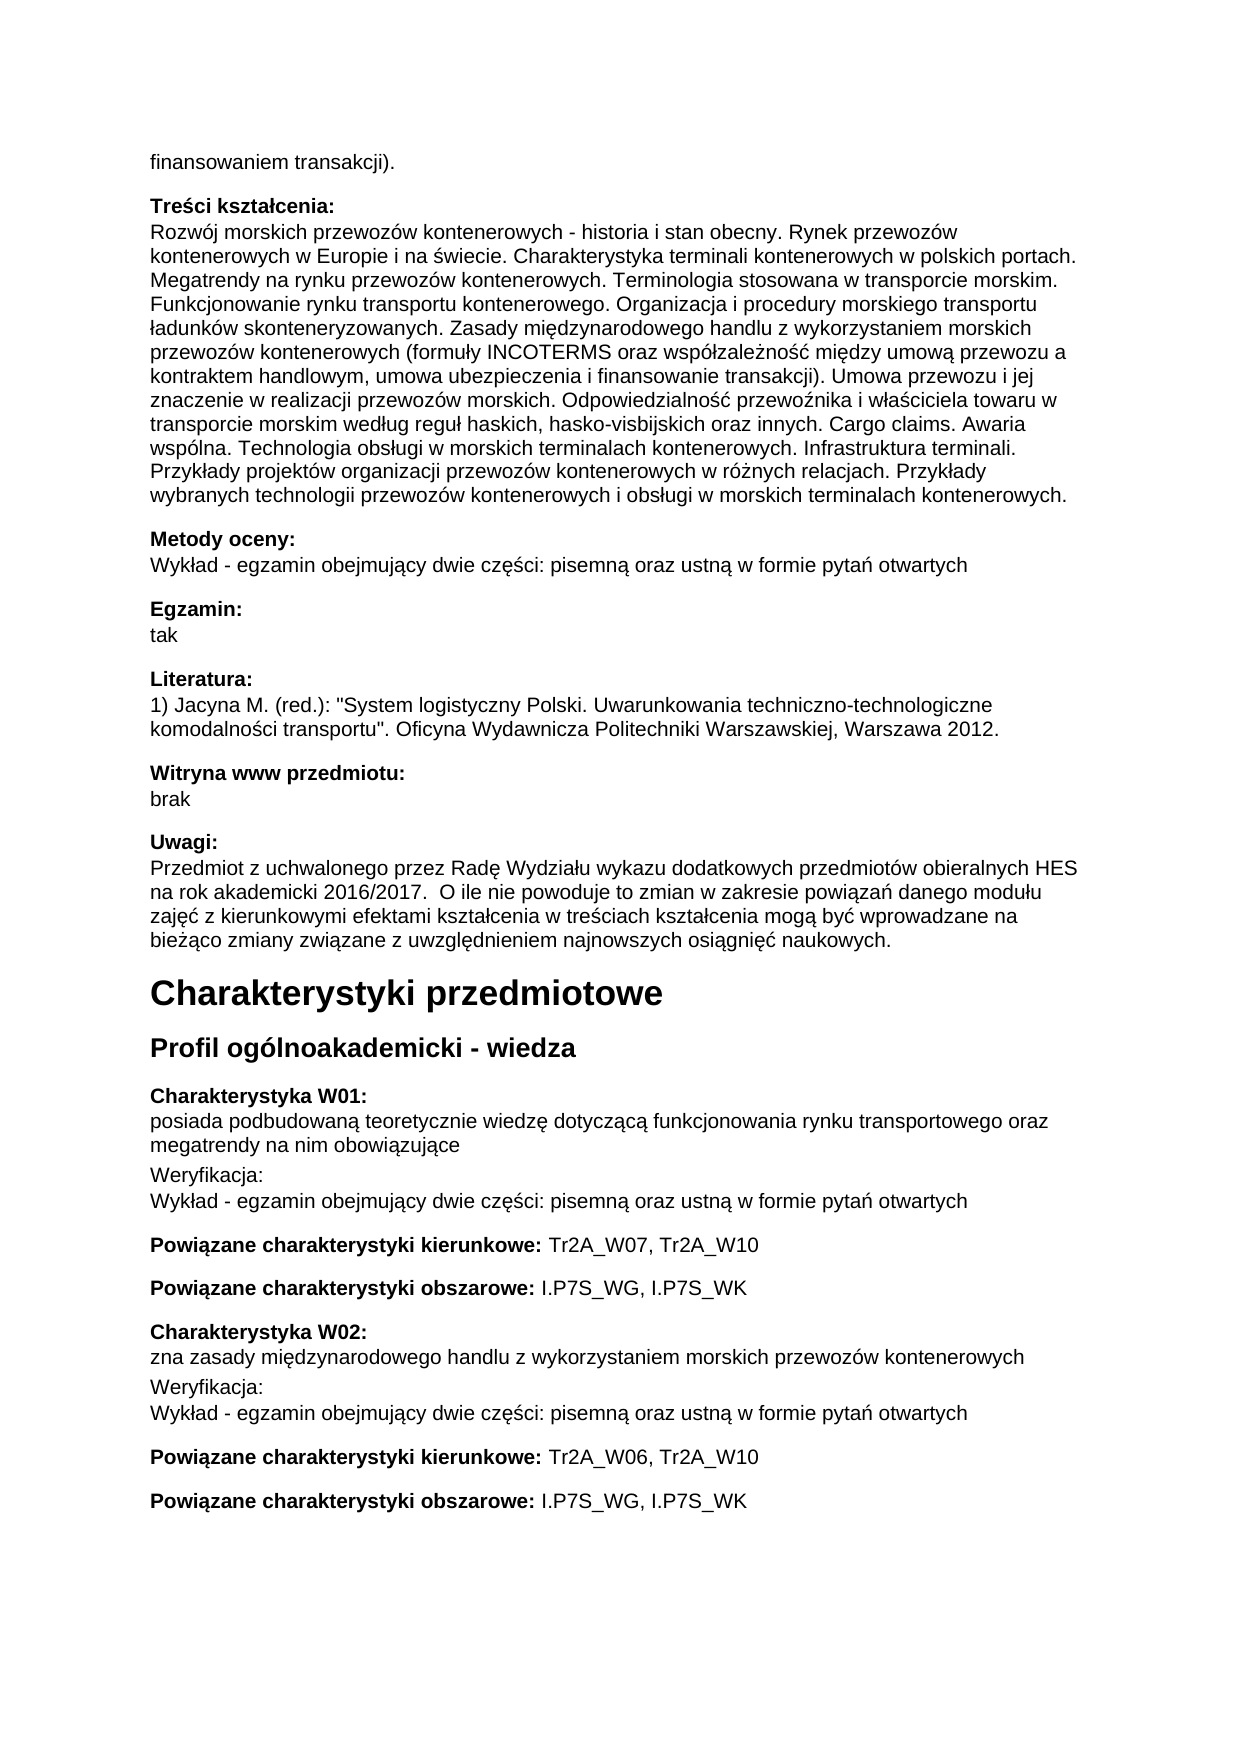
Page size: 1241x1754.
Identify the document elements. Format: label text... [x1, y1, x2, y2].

text posiada podbudowaną teoretycznie wiedzę dotyczącą funkcjonowania rynku transportowego oraz megatrendy na nim obowiązujące [150, 1108, 1090, 1156]
text Przedmiot z uchwalonego przez Radę Wydziału wykazu dodatkowych przedmiotów obieralnych HES na rok akademicki 2016/2017. O ile nie powoduje to zmian w zakresie powiązań danego modułu zajęć z kierunkowymi efektami kształcenia w treściach kształcenia mogą być wprowadzane na bieżąco zmiany związane z uwzględnieniem najnowszych osiągnięć naukowych. [150, 856, 1090, 952]
text Literatura: [150, 667, 1090, 691]
text Weryfikacja: [150, 1163, 1090, 1187]
text Powiązane charakterystyki obszarowe: I.P7S_WG, I.P7S_WK [150, 1489, 1090, 1513]
text zna zasady międzynarodowego handlu z wykorzystaniem morskich przewozów kontenerowych [150, 1345, 1090, 1369]
text Egzamin: [150, 597, 1090, 621]
text Wykład - egzamin obejmujący dwie części: pisemną oraz ustną w formie pytań otwartych [150, 1189, 1090, 1213]
text Treści kształcenia: [150, 194, 1090, 218]
text Powiązane charakterystyki kierunkowe: Tr2A_W07, Tr2A_W10 [150, 1232, 1090, 1256]
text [150, 150, 1090, 174]
subtitle Charakterystyki przedmiotowe [150, 972, 1090, 1013]
text Charakterystyka W02: [150, 1320, 1090, 1344]
text Weryfikacja: [150, 1375, 1090, 1399]
text 1) Jacyna M. (red.): "System logistyczny Polski. Uwarunkowania techniczno-technologiczne komodalności transportu". Oficyna Wydawnicza Politechniki Warszawskiej, Warszawa 2012. [150, 693, 1090, 741]
text Wykład - egzamin obejmujący dwie części: pisemną oraz ustną w formie pytań otwartych [150, 553, 1090, 577]
text Uwagi: [150, 830, 1090, 854]
text Rozwój morskich przewozów kontenerowych - historia i stan obecny. Rynek przewozów kontenerowych w Europie i na świecie. Charakterystyka terminali kontenerowych w polskich portach. Megatrendy na rynku przewozów kontenerowych. Terminologia stosowana w transporcie morskim. Funkcjonowanie rynku transportu kontenerowego. Organizacja i procedury morskiego transportu ładunków skonteneryzowanych. Zasady międzynarodowego handlu z wykorzystaniem morskich przewozów kontenerowych (formuły INCOTERMS oraz współzależność między umową przewozu a kontraktem handlowym, umowa ubezpieczenia i finansowanie transakcji). Umowa przewozu i jej znaczenie w realizacji przewozów morskich. Odpowiedzialność przewoźnika i właściciela towaru w transporcie morskim według reguł haskich, hasko-visbijskich oraz innych. Cargo claims. Awaria wspólna. Technologia obsługi w morskich terminalach kontenerowych. Infrastruktura terminali. Przykłady projektów organizacji przewozów kontenerowych w różnych relacjach. Przykłady wybranych technologii przewozów kontenerowych i obsługi w morskich terminalach kontenerowych. [150, 220, 1090, 507]
text Wykład - egzamin obejmujący dwie części: pisemną oraz ustną w formie pytań otwartych [150, 1401, 1090, 1425]
text Powiązane charakterystyki kierunkowe: Tr2A_W06, Tr2A_W10 [150, 1445, 1090, 1469]
text Metody oceny: [150, 527, 1090, 551]
text Witryna www przedmiotu: [150, 760, 1090, 784]
text tak [150, 623, 1090, 647]
text brak [150, 786, 1090, 810]
subtitle Profil ogólnoakademicki - wiedza [150, 1032, 1090, 1064]
text Charakterystyka W01: [150, 1083, 1090, 1107]
text Powiązane charakterystyki obszarowe: I.P7S_WG, I.P7S_WK [150, 1276, 1090, 1300]
